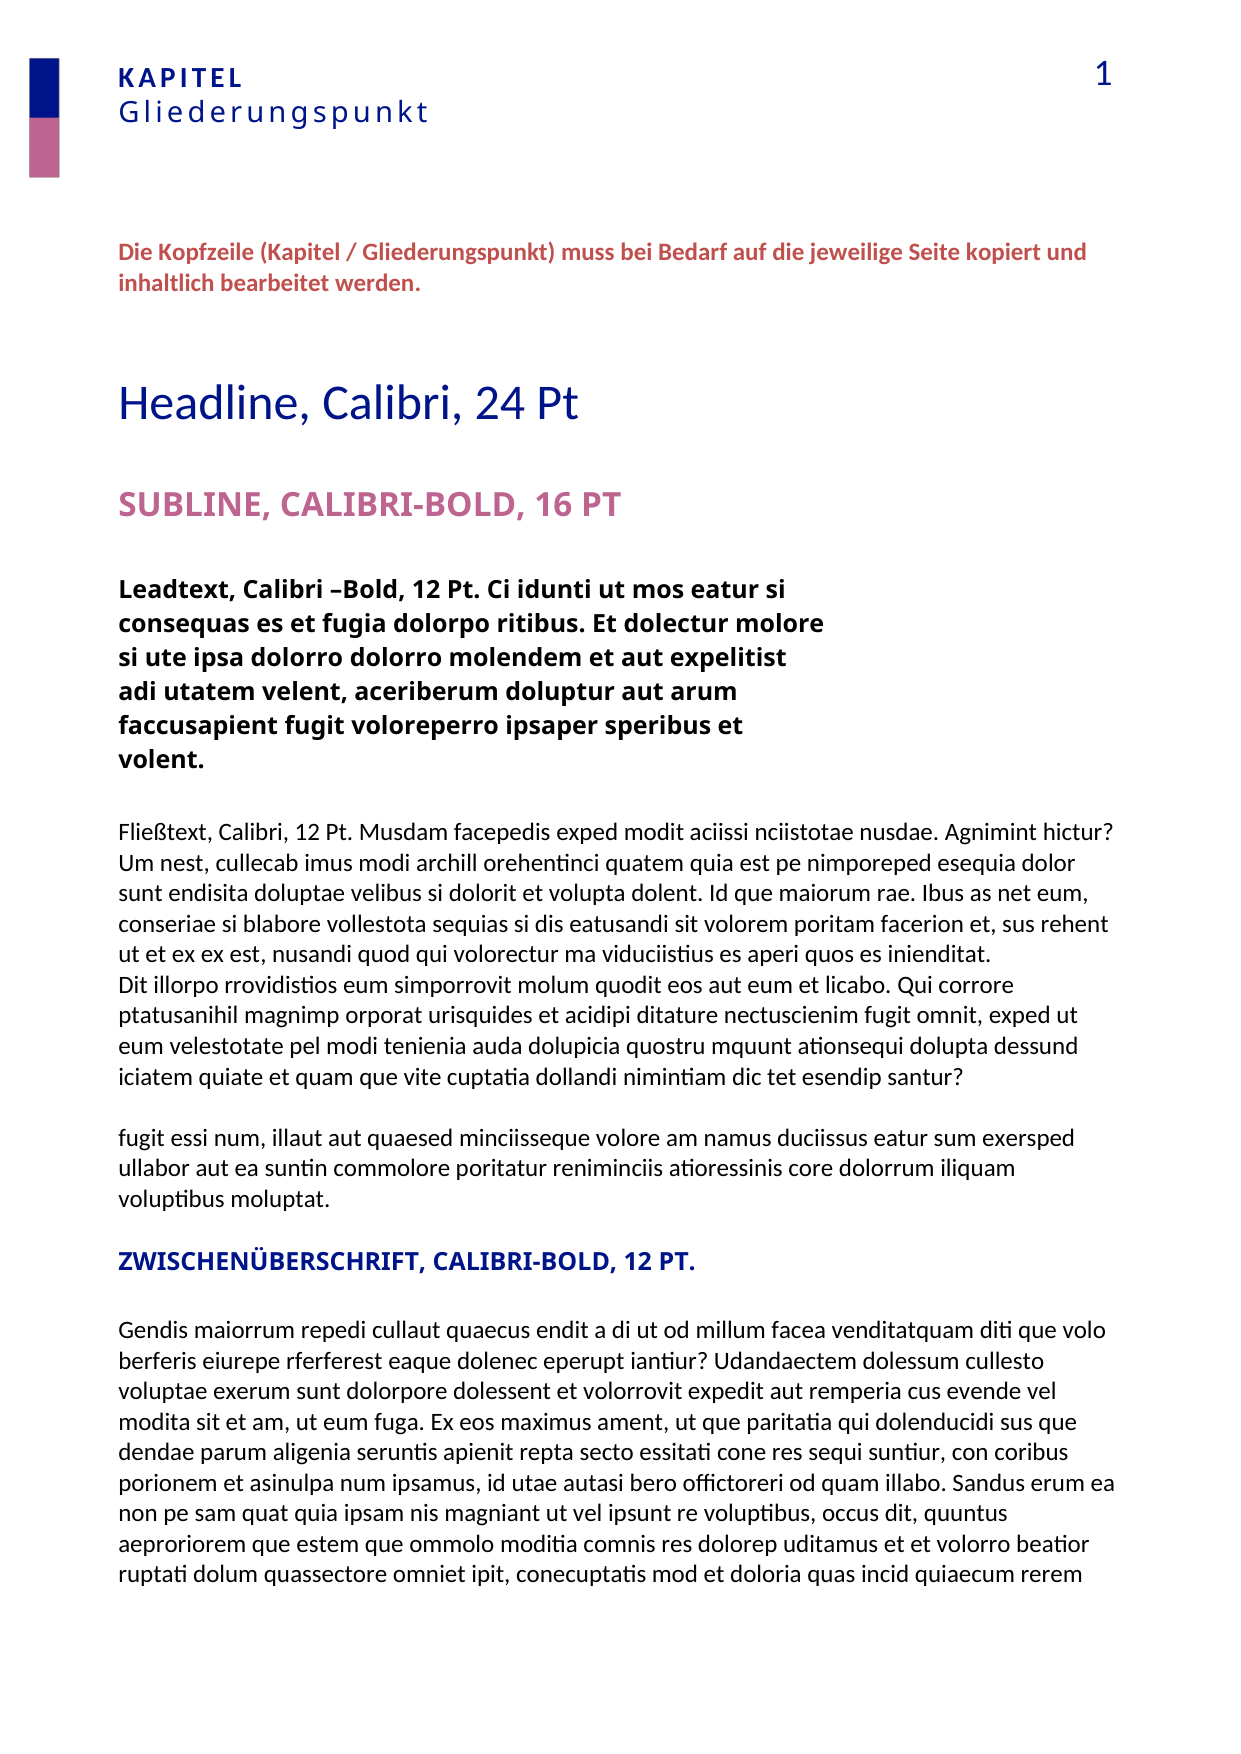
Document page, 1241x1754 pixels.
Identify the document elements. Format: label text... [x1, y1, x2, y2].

text Leadtext, Calibri –Bold, 12 Pt. Ci idunti ut mos eatur si consequas es et fugia dolorpo ritibus. Et dolectur molore si ute ipsa dolorro dolorro molendem et aut expelitist adi utatem velent, aceriberum doluptur aut arum faccusapient fugit voloreperro ipsaper speribus et volent. [118, 571, 827, 776]
text Dit illorpo rrovidistios eum simporrovit molum quodit eos aut eum et licabo. Qui corrore ptatusanihil magnimp orporat urisquides et acidipi ditature nectuscienim fugit omnit, exped ut eum velestotate pel modi tenienia auda dolupicia quostru mquunt ationsequi dolupta dessund iciatem quiate et quam que vite cuptatia dollandi nimintiam dic tet esendip santur? [118, 969, 1122, 1091]
text Headline, Calibri, 24 Pt [118, 371, 1122, 432]
text Zwischenüberschrift, Calibri-Bold, 12 Pt. [118, 1244, 1122, 1278]
text Um nest, cullecab imus modi archill orehentinci quatem quia est pe nimporeped esequia dolor sunt endisita doluptae velibus si dolorit et volupta dolent. Id que maiorum rae. Ibus as net eum, conseriae si blabore vollestota sequias si dis eatusandi sit volorem poritam facerion et, sus rehent ut et ex ex est, nusandi quod qui volorectur ma viduciistius es aperi quos es inienditat. [118, 847, 1122, 969]
text Subline, Calibri-Bold, 16 Pt [118, 480, 1122, 526]
text Fließtext, Calibri, 12 Pt. Musdam facepedis exped modit aciissi nciistotae nusdae. Agnimint hictur? [118, 817, 1122, 847]
text Gendis maiorrum repedi cullaut quaecus endit a di ut od millum facea venditatquam diti que volo berferis eiurepe rferferest eaque dolenec eperupt iantiur? Udandaectem dolessum cullesto voluptae exerum sunt dolorpore dolessent et volorrovit expedit aut remperia cus evende vel modita sit et am, ut eum fuga. Ex eos maximus ament, ut que paritatia qui dolenducidi sus que dendae parum aligenia seruntis apienit repta secto essitati cone res sequi suntiur, con coribus porionem et asinulpa num ipsamus, id utae autasi bero offictoreri od quam illabo. Sandus erum ea non pe sam quat quia ipsam nis magniant ut vel ipsunt re voluptibus, occus dit, quuntus aeproriorem que estem que ommolo moditia comnis res dolorep uditamus et et volorro beatior ruptati dolum quassectore omniet ipit, conecuptatis mod et doloria quas incid quiaecum rerem [118, 1314, 1122, 1589]
text Die Kopfzeile (Kapitel / Gliederungspunkt) muss bei Bedarf auf die jeweilige Seite kopiert und inhaltlich bearbeitet werden. [118, 236, 1122, 297]
text fugit essi num, illaut aut quaesed minciisseque volore am namus duciissus eatur sum exersped ullabor aut ea suntin commolore poritatur reniminciis atioressinis core dolorrum iliquam voluptibus moluptat. [118, 1122, 1122, 1213]
